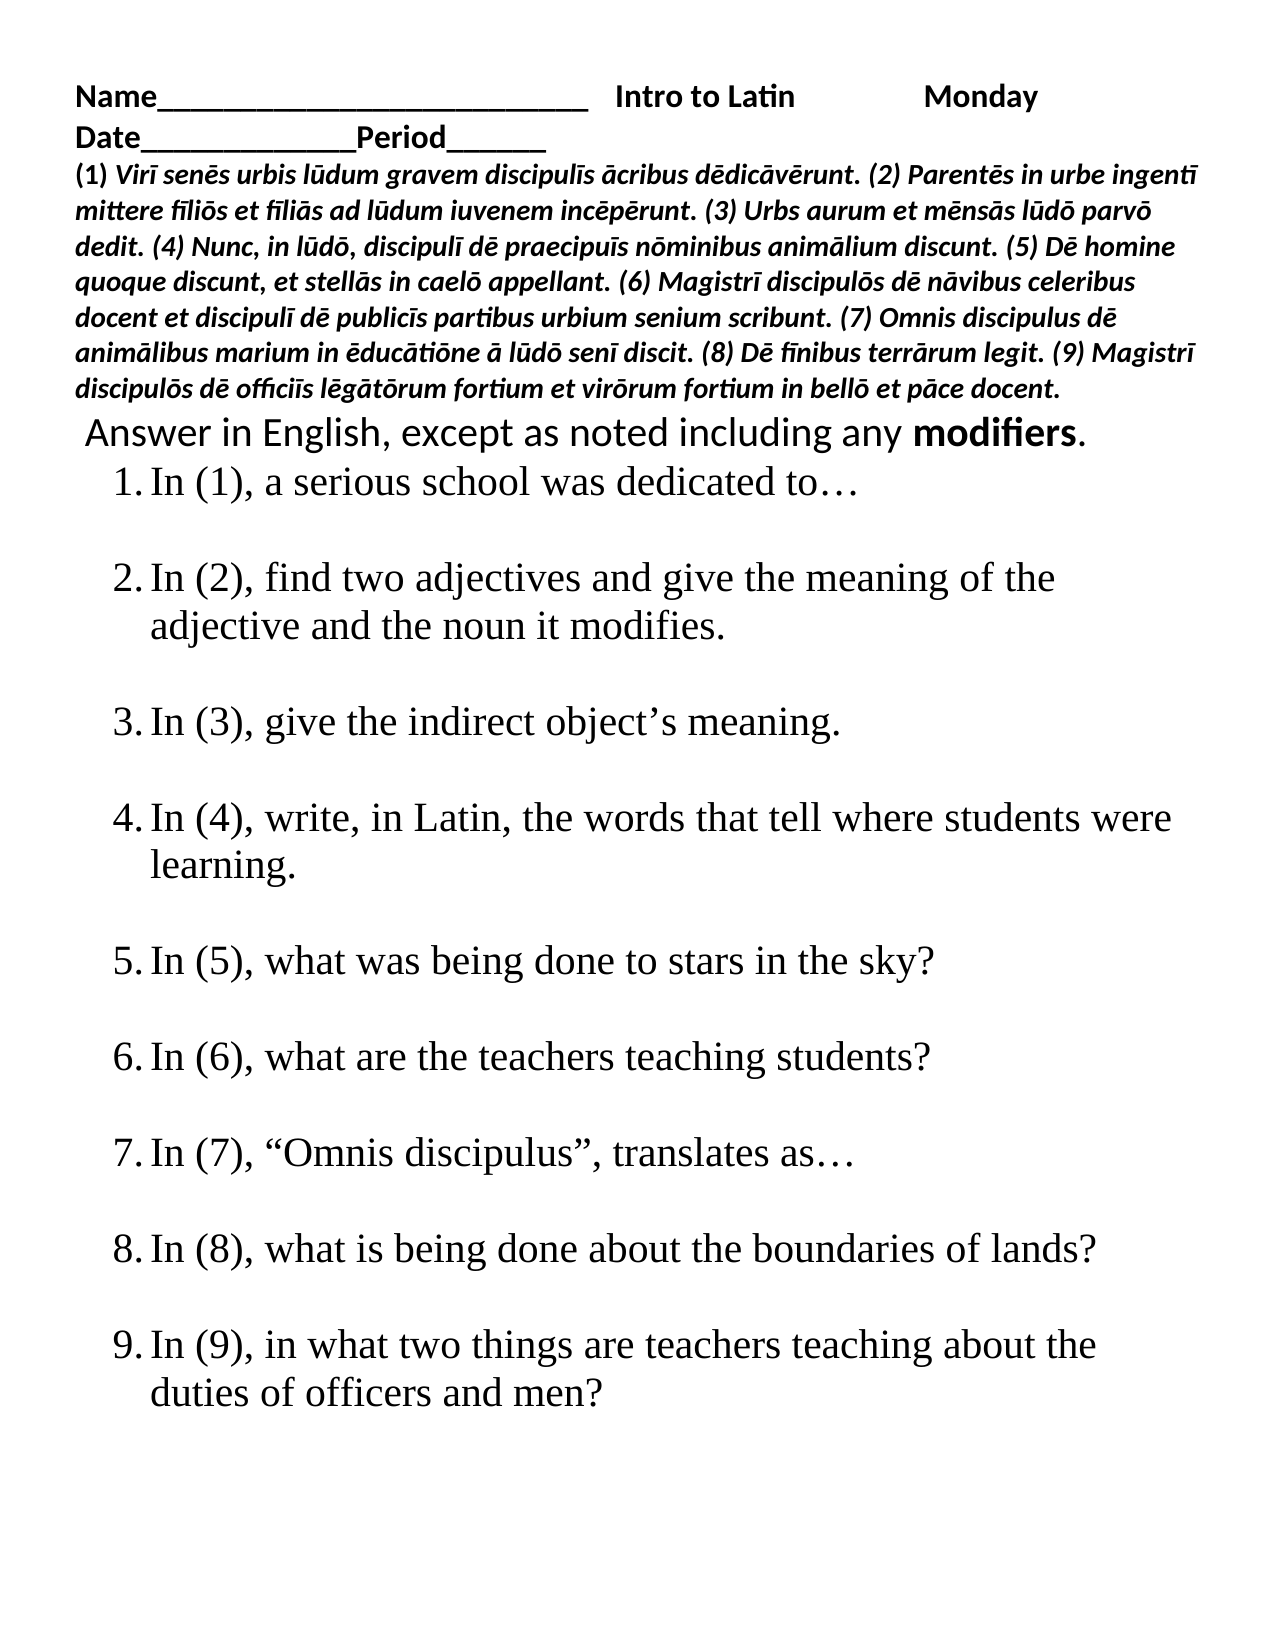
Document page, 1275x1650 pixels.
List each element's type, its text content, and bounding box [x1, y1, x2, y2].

list In (6), what are the teachers teaching students? [112, 1032, 1200, 1079]
text Date_____________Period______ [75, 116, 1200, 156]
list In (3), give the indirect object’s meaning. [112, 696, 1200, 744]
text (1) Virī senēs urbis lūdum gravem discipulīs ācribus dēdicāvērunt. (2) Parentēs in urbe ingentī mittere fīliōs et fīliās ad lūdum iuvenem incēpērunt. (3) Urbs aurum et mēnsās lūdō parvō dedit. (4) Nunc, in lūdō, discipulī dē praecipuīs nōminibus animālium discunt. (5) Dē homine quoque discunt, et stellās in caelō appellant. (6) Magistrī discipulōs dē nāvibus celeribus docent et discipulī dē publicīs partibus urbium senium scribunt. (7) Omnis discipulus dē animālibus marium in ēducātiōne ā lūdō senī discit. (8) Dē fīnibus terrārum legit. (9) Magistrī discipulōs dē officiīs lēgātōrum fortium et virōrum fortium in bellō et pāce docent. [75, 156, 1200, 406]
list In (2), find two adjectives and give the meaning of the adjective and the noun it modifies. [112, 552, 1200, 648]
text Name__________________________ Intro to Latin Monday [75, 75, 1200, 116]
list In (4), write, in Latin, the words that tell where students were learning. [112, 792, 1200, 888]
list In (5), what was being done to stars in the sky? [112, 936, 1200, 984]
list In (9), in what two things are teachers teaching about the duties of officers and men? [112, 1319, 1200, 1415]
text Answer in English, except as noted including any modifiers. [75, 406, 1200, 457]
list In (1), a serious school was dedicated to… [112, 457, 1200, 504]
list In (7), “Omnis discipulus”, translates as… [112, 1127, 1200, 1175]
list In (8), what is being done about the boundaries of lands? [112, 1223, 1200, 1271]
